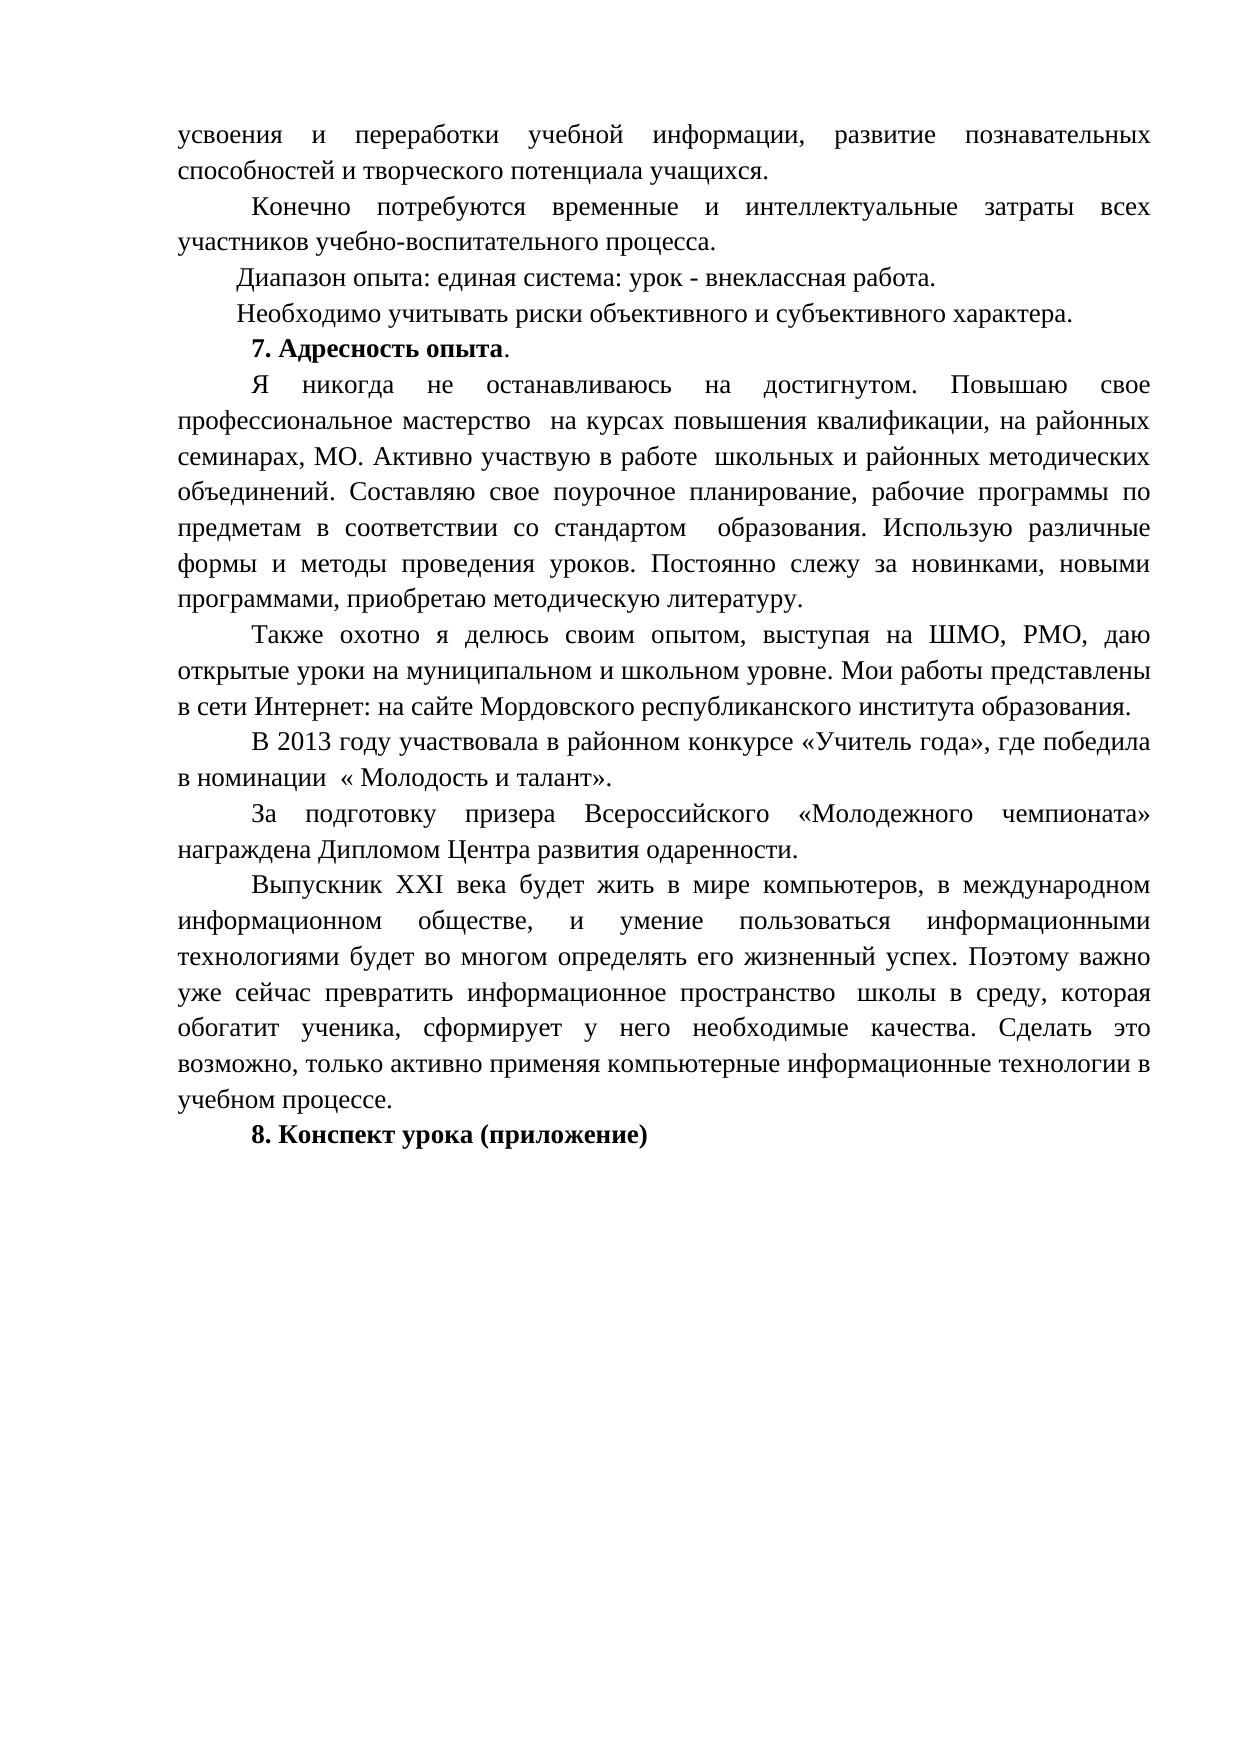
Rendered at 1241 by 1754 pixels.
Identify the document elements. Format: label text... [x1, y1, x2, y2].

text За подготовку призера Всероссийского «Молодежного чемпионата» награждена Дипломом Центра развития одаренности. [177, 797, 1152, 864]
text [177, 118, 1152, 185]
text 7. Адресность опыта. [177, 332, 1152, 364]
text Выпускник XXI века будет жить в мире компьютеров, в международном информационном обществе, и умение пользоваться информационными технологиями будет во многом определять его жизненный успех. Поэтому важно уже сейчас превратить информационное пространство школы в среду, которая обогатит ученика, сформирует у него необходимые качества. Сделать это возможно, только активно применяя компьютерные информационные технологии в учебном процессе. [177, 868, 1152, 1114]
text Необходимо учитывать риски объективного и субъективного характера. [177, 297, 1152, 328]
text В 2013 году участвовала в районном конкурсе «Учитель года», где победила в номинации « Молодость и талант». [177, 726, 1152, 792]
text Диапазон опыта: единая система: урок - внеклассная работа. [177, 261, 1152, 292]
text Я никогда не останавливаюсь на достигнутом. Повышаю свое профессиональное мастерство на курсах повышения квалификации, на районных семинарах, МО. Активно участвую в работе школьных и районных методических объединений. Составляю свое поурочное планирование, рабочие программы по предметам в соответствии со стандартом образования. Использую различные формы и методы проведения уроков. Постоянно слежу за новинками, новыми программами, приобретаю методическую литературу. [177, 368, 1152, 614]
text Также охотно я делюсь своим опытом, выступая на ШМО, РМО, даю открытые уроки на муниципальном и школьном уровне. Мои работы представлены в сети Интернет: на сайте Мордовского республиканского института образования. [177, 618, 1152, 721]
text Конечно потребуются временные и интеллектуальные затраты всех участников учебно-воспитательного процесса. [177, 189, 1152, 256]
text 8. Конспект урока (приложение) [177, 1118, 1152, 1150]
